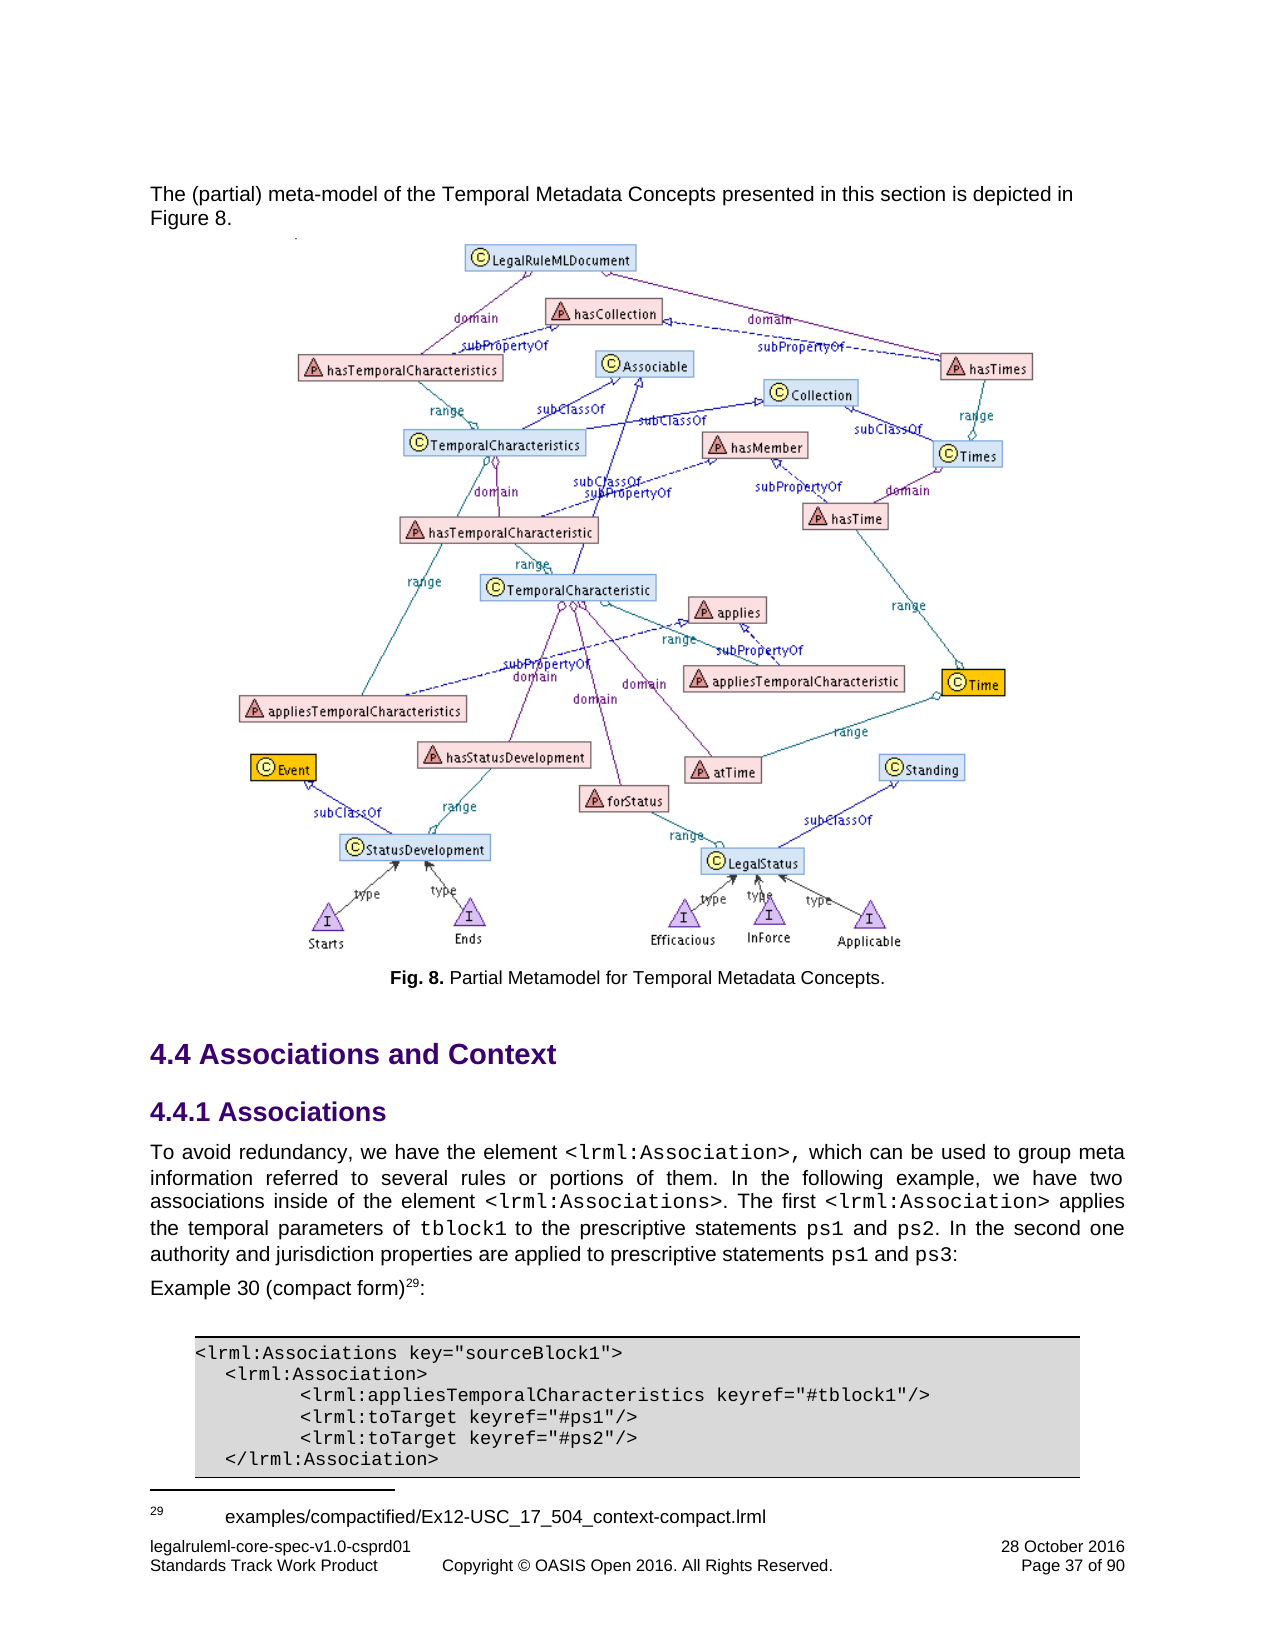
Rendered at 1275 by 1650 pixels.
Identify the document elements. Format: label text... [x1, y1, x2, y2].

text <lrml:toTarget keyref="#ps1"/> [195, 1400, 1080, 1421]
text To avoid redundancy, we have the element <lrml:Association>, which can be used to group meta information referred to several rules or portions of them. In the following example, we have two associations inside of the element <lrml:Associations>. The first <lrml:Association> applies the temporal parameters of tblock1 to the prescriptive statements ps1 and ps2. In the second one authority and jurisdiction properties are applied to prescriptive statements ps1 and ps3: [150, 1139, 1125, 1267]
text <lrml:Associations key="sourceBlock1"> [195, 1338, 1080, 1358]
text </lrml:Association> [195, 1443, 1080, 1477]
text Fig. 8. Partial Metamodel for Temporal Metadata Concepts. [150, 967, 1125, 1012]
subtitle Associations and Context [150, 1037, 1125, 1071]
text The (partial) meta-model of the Temporal Metadata Concepts presented in this section is depicted in Figure 8. [150, 182, 1125, 230]
subtitle Associations [150, 1096, 1125, 1127]
text <lrml:appliesTemporalCharacteristics keyref="#tblock1"/> [195, 1379, 1080, 1400]
text <lrml:Association> [195, 1358, 1080, 1379]
text <lrml:toTarget keyref="#ps2"/> [195, 1421, 1080, 1443]
text Example 30 (compact form): [150, 1276, 1125, 1299]
